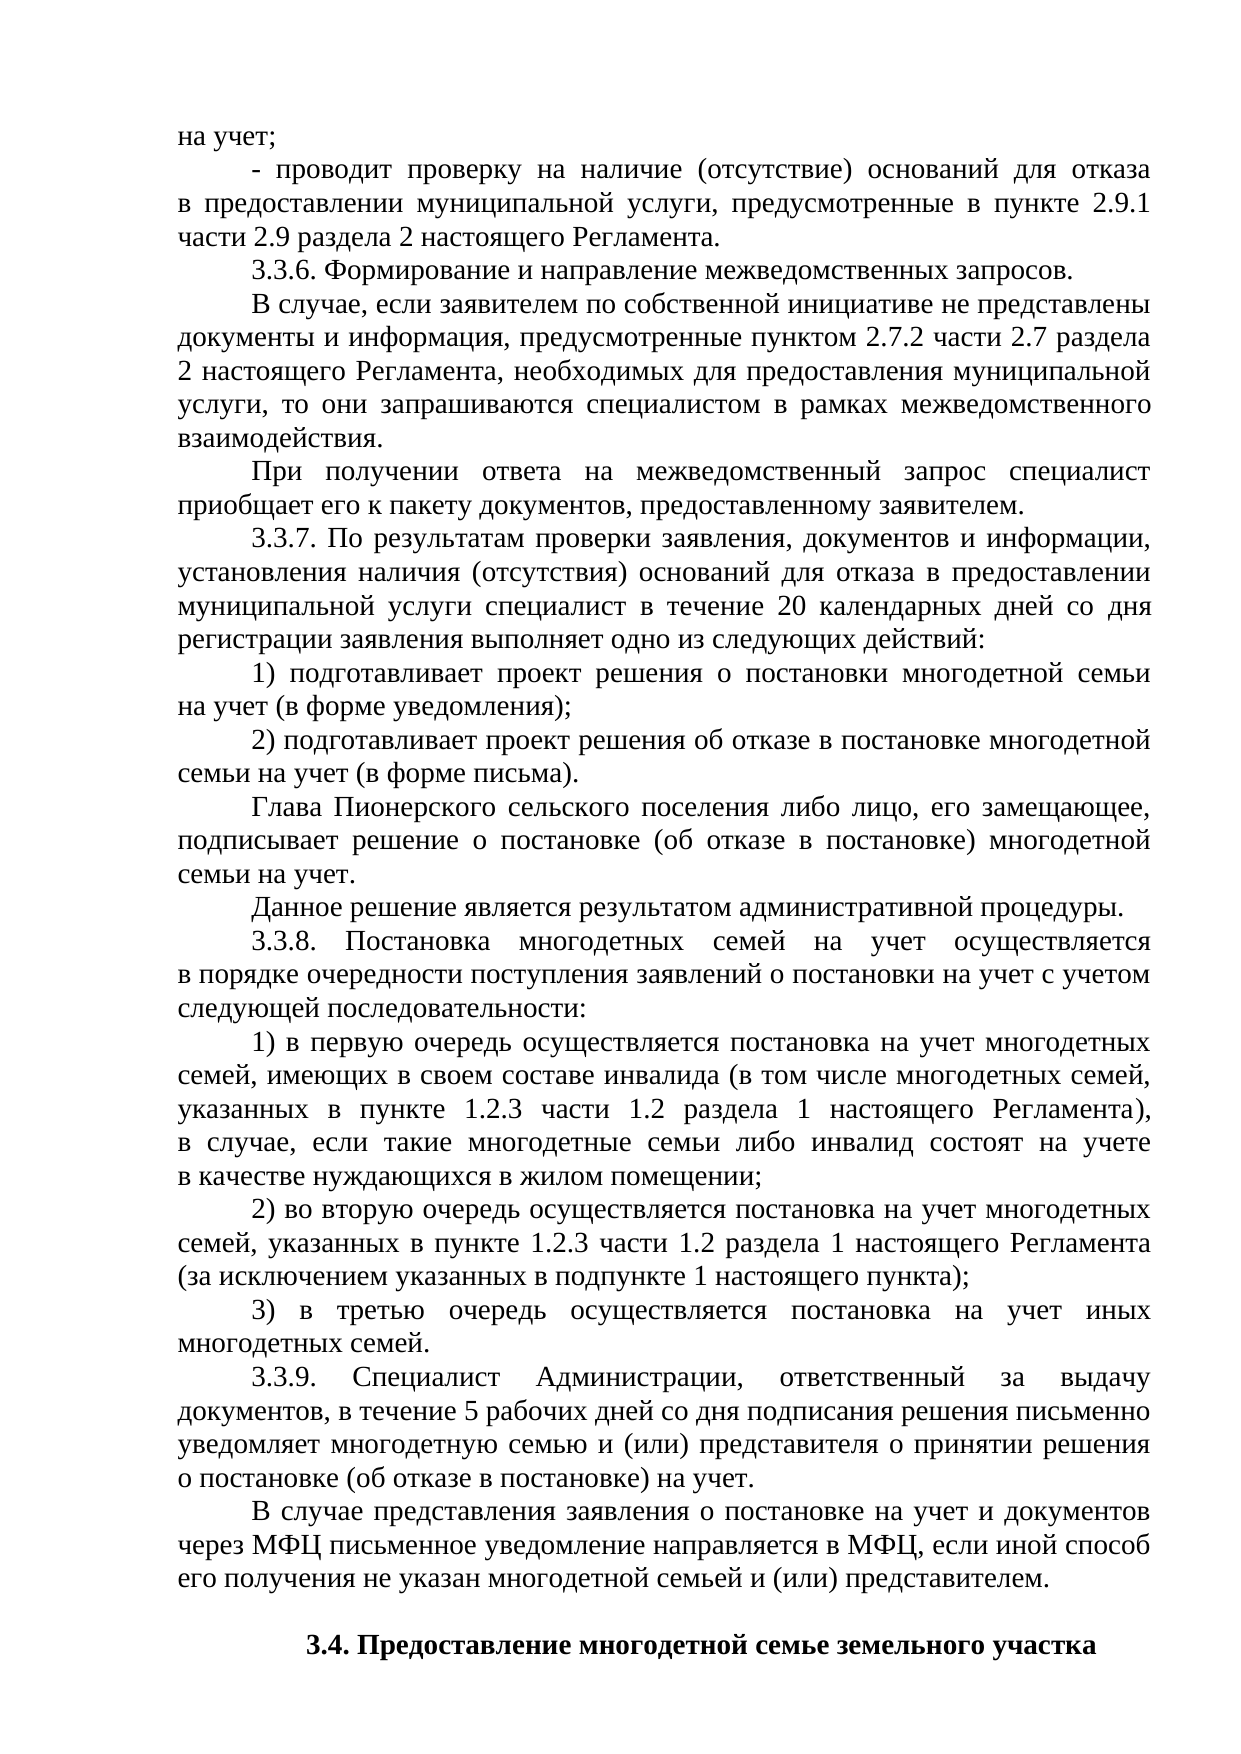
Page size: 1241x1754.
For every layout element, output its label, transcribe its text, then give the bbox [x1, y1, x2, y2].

text 3) в третью очередь осуществляется постановка на учет иных многодетных семей. [177, 1292, 1152, 1359]
text 1) в первую очередь осуществляется постановка на учет многодетных семей, имеющих в своем составе инвалида (в том числе многодетных семей, указанных в пункте 1.2.3 части 1.2 раздела 1 настоящего Регламента), в случае, если такие многодетные семьи либо инвалид состоят на учете в качестве нуждающихся в жилом помещении; [177, 1024, 1152, 1191]
list 3.3.9. Специалист Администрации, ответственный за выдачу документов, в течение 5 рабочих дней со дня подписания решения письменно уведомляет многодетную семью и (или) представителя о принятии решения о постановке (об отказе в постановке) на учет. [177, 1359, 1152, 1493]
text 3.4. Предоставление многодетной семье земельного участка [177, 1627, 1152, 1661]
text В случае представления заявления о постановке на учет и документов через МФЦ письменное уведомление направляется в МФЦ, если иной способ его получения не указан многодетной семьей и (или) представителем. [177, 1493, 1152, 1594]
text 3.3.7. По результатам проверки заявления, документов и информации, установления наличия (отсутствия) оснований для отказа в предоставлении муниципальной услуги специалист в течение 20 календарных дней со дня регистрации заявления выполняет одно из следующих действий: [177, 521, 1152, 655]
list Данное решение является результатом административной процедуры. [177, 889, 1152, 923]
text 1) подготавливает проект решения о постановки многодетной семьи на учет (в форме уведомления); [177, 655, 1152, 722]
text 2) подготавливает проект решения об отказе в постановке многодетной семьи на учет (в форме письма). [177, 722, 1152, 789]
text 2) во вторую очередь осуществляется постановка на учет многодетных семей, указанных в пункте 1.2.3 части 1.2 раздела 1 настоящего Регламента (за исключением указанных в подпункте 1 настоящего пункта); [177, 1191, 1152, 1292]
text - проводит проверку на наличие (отсутствие) оснований для отказа в предоставлении муниципальной услуги, предусмотренные в пункте 2.9.1 части 2.9 раздела 2 настоящего Регламента. [177, 152, 1152, 252]
list 3.3.8. Постановка многодетных семей на учет осуществляется в порядке очередности поступления заявлений о постановки на учет с учетом следующей последовательности: [177, 923, 1152, 1024]
text 3.3.6. Формирование и направление межведомственных запросов. [177, 252, 1152, 286]
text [177, 118, 1152, 152]
text В случае, если заявителем по собственной инициативе не представлены документы и информация, предусмотренные пунктом 2.7.2 части 2.7 раздела 2 настоящего Регламента, необходимых для предоставления муниципальной услуги, то они запрашиваются специалистом в рамках межведомственного взаимодействия. [177, 286, 1152, 453]
text Глава Пионерского сельского поселения либо лицо, его замещающее, подписывает решение о постановке (об отказе в постановке) многодетной семьи на учет. [177, 789, 1152, 889]
text При получении ответа на межведомственный запрос специалист приобщает его к пакету документов, предоставленному заявителем. [177, 453, 1152, 521]
